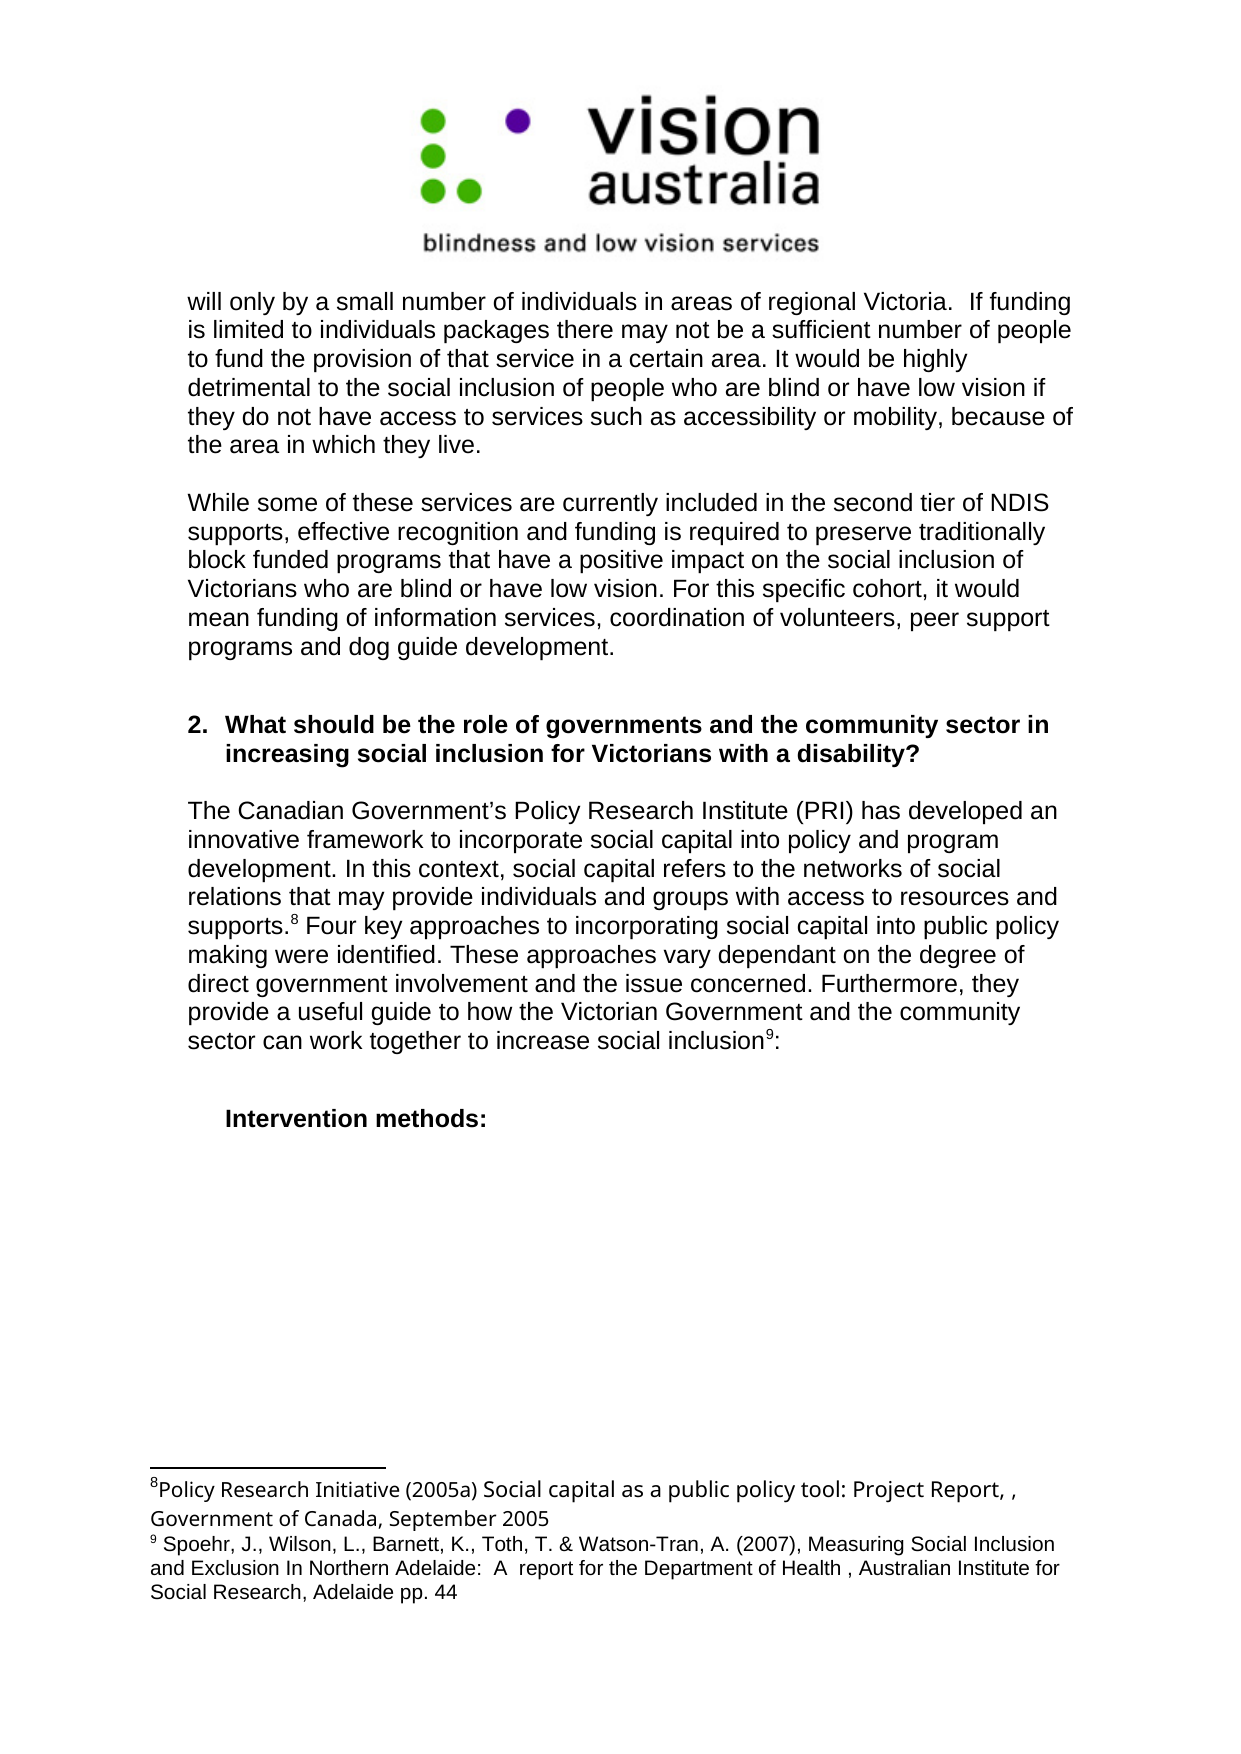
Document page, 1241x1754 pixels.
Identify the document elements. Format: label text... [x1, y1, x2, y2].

subtitle Intervention methods: [225, 1104, 1090, 1133]
subtitle What should be the role of governments and the community sector in increasing social inclusion for Victorians with a disability? [187, 710, 1090, 767]
text The Canadian Government’s Policy Research Institute (PRI) has developed an innovative framework to incorporate social capital into policy and program development. In this context, social capital refers to the networks of social relations that may provide individuals and groups with access to resources and supports. Four key approaches to incorporating social capital into public policy making were identified. These approaches vary dependant on the degree of direct government involvement and the issue concerned. Furthermore, they provide a useful guide to how the Victorian Government and the community sector can work together to increase social inclusion: [187, 796, 1090, 1055]
picture [385, 73, 855, 287]
text While some of these services are currently included in the second tier of NDIS supports, effective recognition and funding is required to preserve traditionally block funded programs that have a positive impact on the social inclusion of Victorians who are blind or have low vision. For this specific cohort, it would mean funding of information services, coordination of volunteers, peer support programs and dog guide development. [187, 488, 1090, 660]
